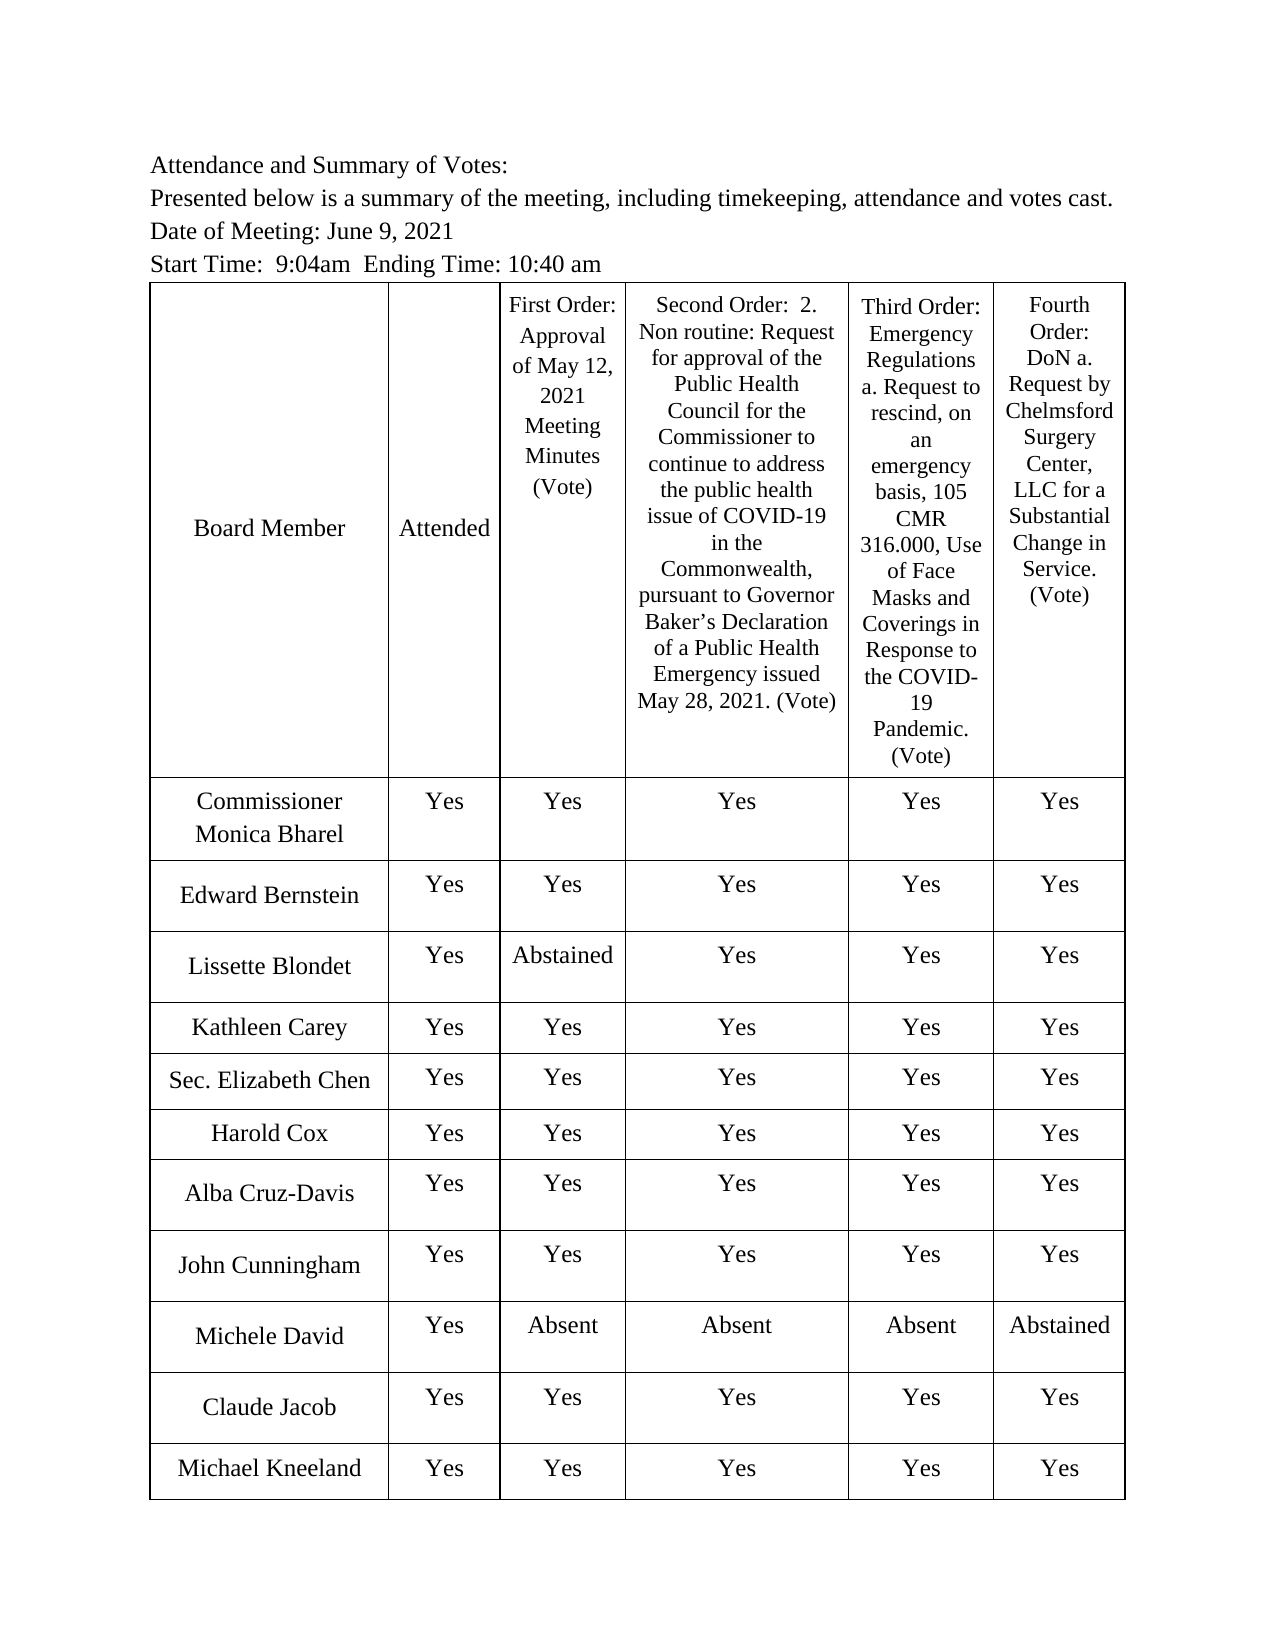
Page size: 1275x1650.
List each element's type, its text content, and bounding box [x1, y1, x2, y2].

table_header Attended [389, 283, 499, 777]
table_cell Yes [994, 932, 1124, 1002]
table_cell Alba Cruz-Davis [151, 1160, 388, 1230]
table_cell Yes [626, 932, 848, 1002]
table_cell Yes [849, 1054, 993, 1108]
table_cell Commissioner Monica Bharel [151, 778, 388, 860]
text Attendance and Summary of Votes: [150, 150, 1125, 179]
table_cell Yes [626, 778, 848, 860]
table_cell Yes [389, 1054, 499, 1108]
table_cell Yes [994, 1003, 1124, 1052]
table_cell Yes [849, 1231, 993, 1301]
table_cell Yes [626, 1110, 848, 1159]
table_cell Yes [849, 778, 993, 860]
table_cell Yes [849, 1160, 993, 1230]
table_cell Yes [389, 861, 499, 931]
table_cell Yes [389, 1444, 499, 1499]
table_header Second Order: 2. Non routine: Request for approval of the Public Health Council for the Commissioner to continue to address the public health issue of COVID-19 in the Commonwealth, pursuant to Governor Baker’s Declaration of a Public Health Emergency issued May 28, 2021. (Vote) [626, 283, 848, 777]
table_cell Yes [994, 1231, 1124, 1301]
table_cell Absent [849, 1302, 993, 1372]
table_cell Yes [626, 1373, 848, 1443]
table_cell Harold Cox [151, 1110, 388, 1159]
text Date of Meeting: June 9, 2021 [150, 216, 1125, 245]
table_cell Yes [389, 1003, 499, 1052]
table_cell Yes [626, 1003, 848, 1052]
table_cell Yes [389, 1110, 499, 1159]
table_cell Yes [994, 1373, 1124, 1443]
table_cell Sec. Elizabeth Chen [151, 1054, 388, 1108]
table_cell Yes [994, 1160, 1124, 1230]
table_header Fourth Order: DoN a. Request by Chelmsford Surgery Center, LLC for a Substantial Change in Service. (Vote) [994, 283, 1124, 777]
table_cell Yes [389, 1231, 499, 1301]
table_cell Yes [849, 1003, 993, 1052]
table_cell Yes [994, 1054, 1124, 1108]
table_cell Abstained [501, 932, 625, 1002]
table_cell Yes [501, 861, 625, 931]
table_header Board Member [151, 283, 388, 777]
table_cell Yes [501, 1373, 625, 1443]
table_cell Yes [626, 1444, 848, 1499]
table_cell Yes [626, 1160, 848, 1230]
table_cell Michael Kneeland [151, 1444, 388, 1499]
table_cell Absent [501, 1302, 625, 1372]
table_cell Yes [389, 1302, 499, 1372]
table_cell Yes [501, 1054, 625, 1108]
table_cell Yes [994, 1444, 1124, 1499]
table_cell Yes [626, 1054, 848, 1108]
table_cell Yes [501, 1003, 625, 1052]
table_cell Yes [389, 1373, 499, 1443]
table_cell Kathleen Carey [151, 1003, 388, 1052]
table_header Third Order: Emergency Regulations a. Request to rescind, on an emergency basis, 105 CMR 316.000, Use of Face Masks and Coverings in Response to the COVID-19 Pandemic. (Vote) [849, 283, 993, 777]
table_cell Yes [994, 1110, 1124, 1159]
table_cell Yes [501, 1110, 625, 1159]
table_cell Yes [626, 1231, 848, 1301]
table_cell Lissette Blondet [151, 932, 388, 1002]
table_header First Order: Approval of May 12, 2021 Meeting Minutes (Vote) [501, 283, 625, 777]
table_cell Yes [626, 861, 848, 931]
table_cell Edward Bernstein [151, 861, 388, 931]
text Presented below is a summary of the meeting, including timekeeping, attendance and votes cast. [150, 183, 1125, 212]
table_cell John Cunningham [151, 1231, 388, 1301]
table_cell Claude Jacob [151, 1373, 388, 1443]
table_cell Yes [994, 778, 1124, 860]
table_cell Yes [389, 1160, 499, 1230]
table_cell Abstained [994, 1302, 1124, 1372]
table_cell Yes [501, 1231, 625, 1301]
table_cell Yes [389, 778, 499, 860]
text Start Time: 9:04am Ending Time: 10:40 am [150, 249, 1125, 278]
table_cell Yes [501, 1160, 625, 1230]
table_cell Yes [849, 1110, 993, 1159]
table_cell Yes [501, 778, 625, 860]
table_cell Yes [849, 1444, 993, 1499]
table_cell Absent [626, 1302, 848, 1372]
table_cell Yes [849, 932, 993, 1002]
table_cell Michele David [151, 1302, 388, 1372]
table_cell Yes [389, 932, 499, 1002]
table_cell Yes [994, 861, 1124, 931]
table_cell Yes [501, 1444, 625, 1499]
table_cell Yes [849, 1373, 993, 1443]
table_cell Yes [849, 861, 993, 931]
